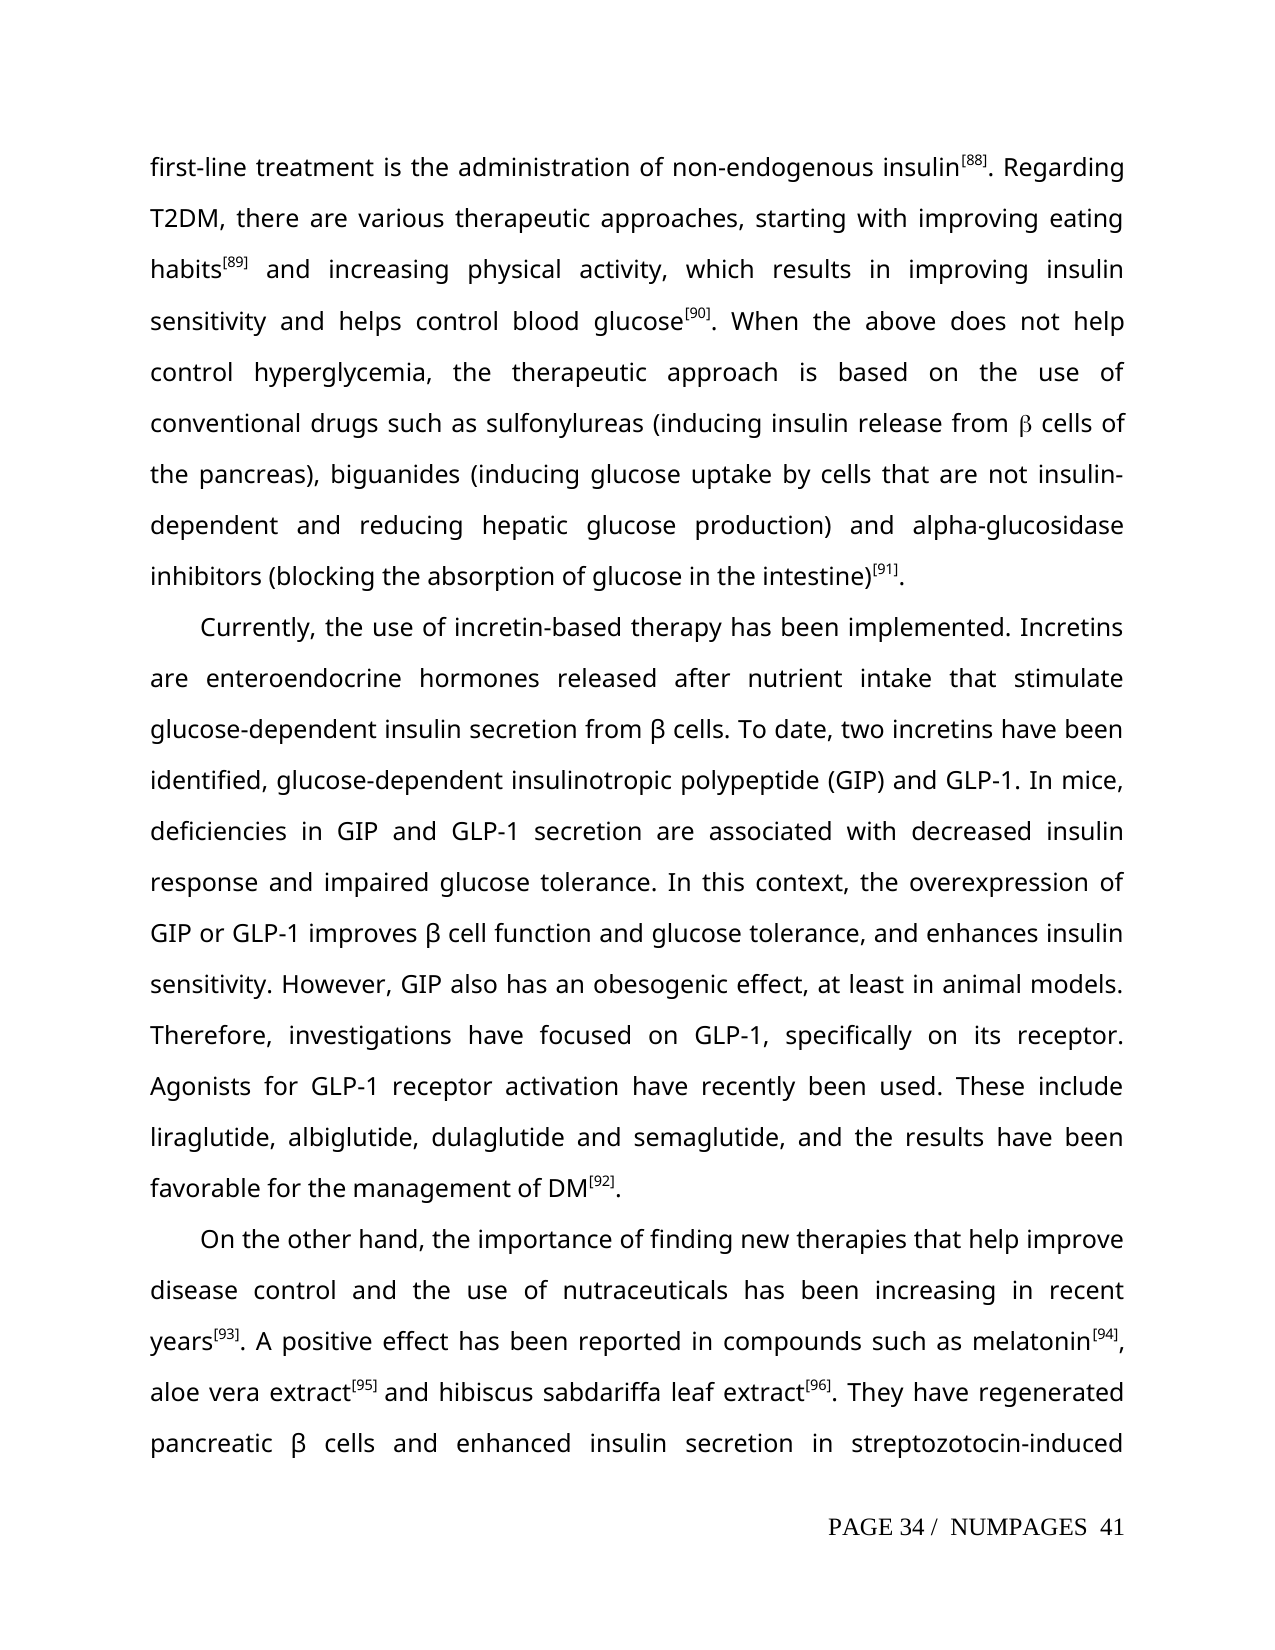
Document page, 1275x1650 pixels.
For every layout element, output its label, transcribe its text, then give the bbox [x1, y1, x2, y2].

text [150, 150, 1125, 592]
text Currently, the use of incretin-based therapy has been implemented. Incretins are enteroendocrine hormones released after nutrient intake that stimulate glucose-dependent insulin secretion from β cells. To date, two incretins have been identified, glucose-dependent insulinotropic polypeptide (GIP) and GLP-1. In mice, deficiencies in GIP and GLP-1 secretion are associated with decreased insulin response and impaired glucose tolerance. In this context, the overexpression of GIP or GLP-1 improves β cell function and glucose tolerance, and enhances insulin sensitivity. However, GIP also has an obesogenic effect, at least in animal models. Therefore, investigations have focused on GLP-1, specifically on its receptor. Agonists for GLP-1 receptor activation have recently been used. These include liraglutide, albiglutide, dulaglutide and semaglutide, and the results have been favorable for the management of DM[92]. [150, 609, 1125, 1205]
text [150, 1222, 1125, 1460]
